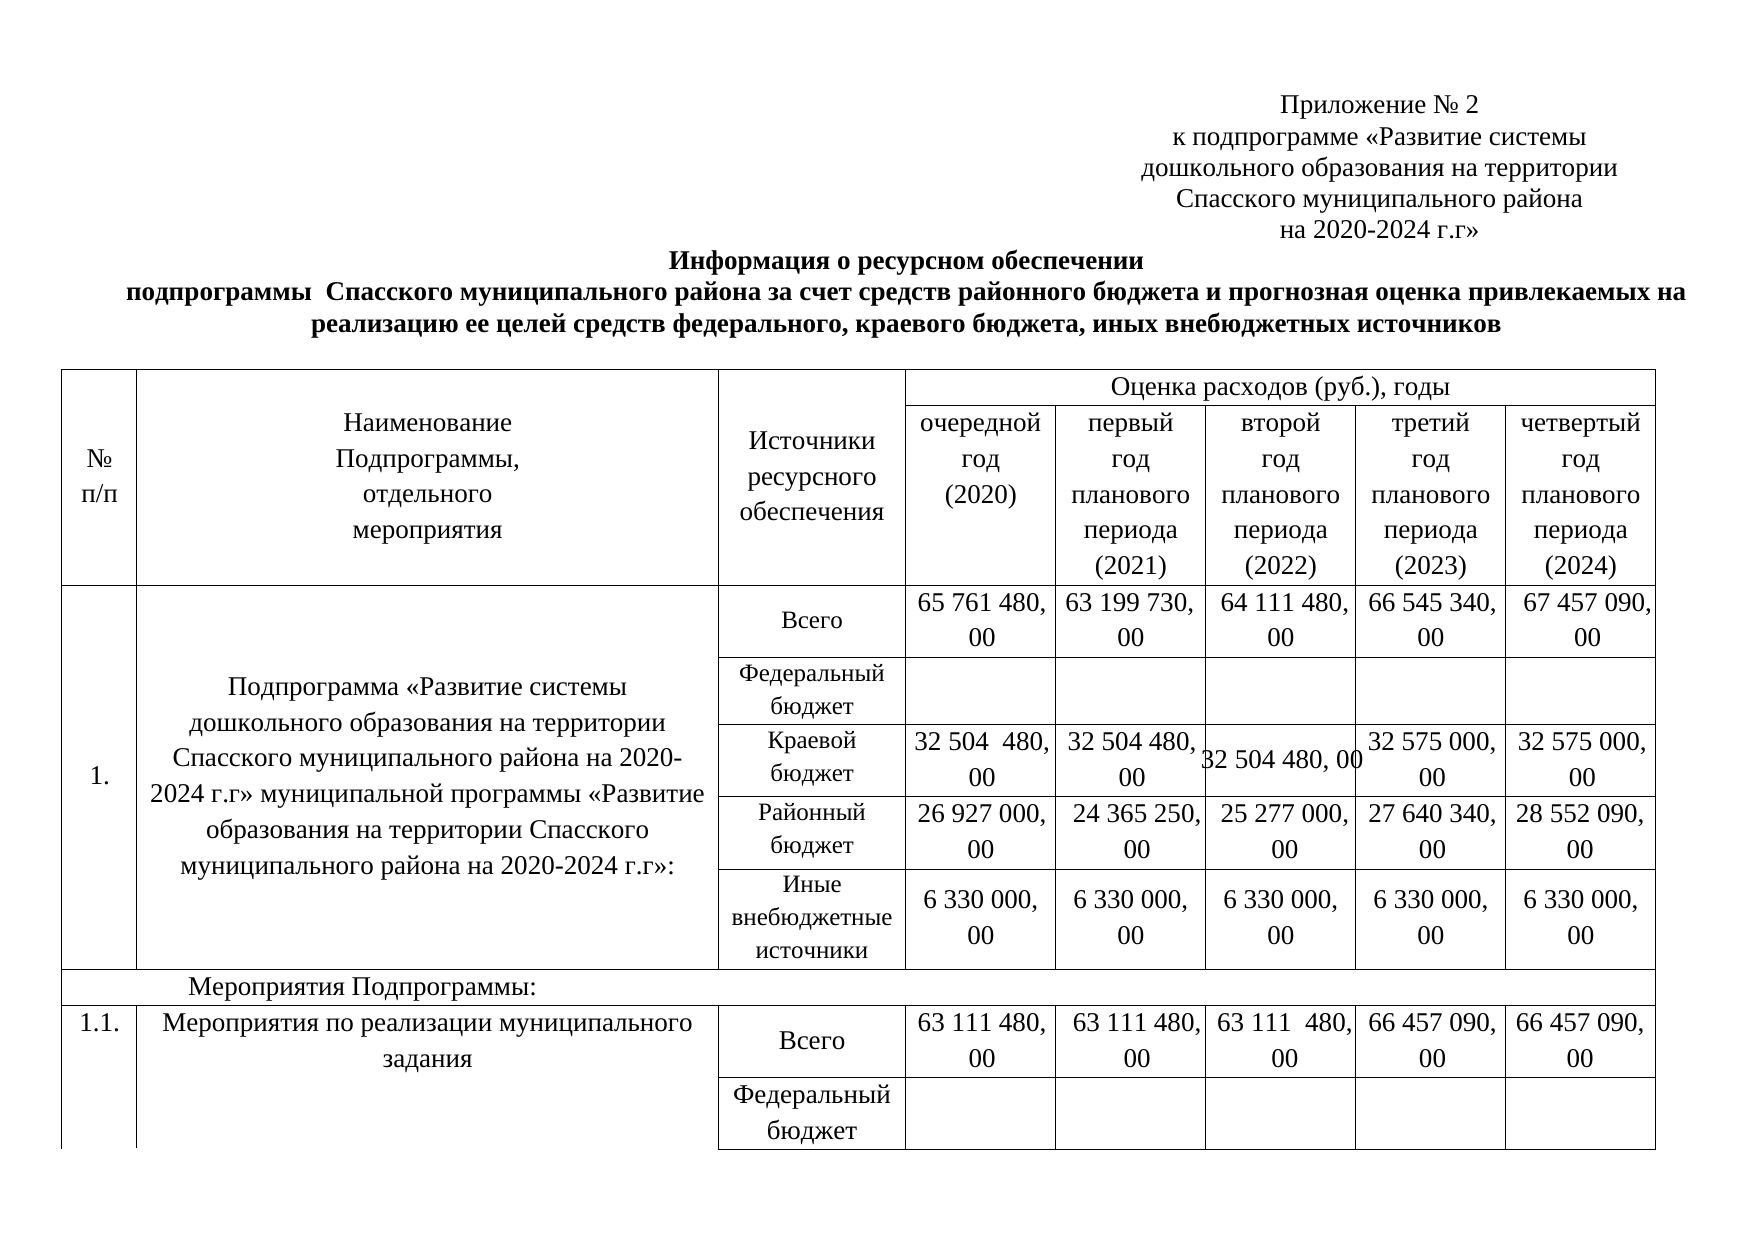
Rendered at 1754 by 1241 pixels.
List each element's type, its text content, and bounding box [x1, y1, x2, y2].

text дошкольного образования на территории [1063, 151, 1695, 182]
text Спасского муниципального района [1063, 182, 1695, 213]
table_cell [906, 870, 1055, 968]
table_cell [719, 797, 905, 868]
text Информация о ресурсном обеспечении [118, 244, 1695, 276]
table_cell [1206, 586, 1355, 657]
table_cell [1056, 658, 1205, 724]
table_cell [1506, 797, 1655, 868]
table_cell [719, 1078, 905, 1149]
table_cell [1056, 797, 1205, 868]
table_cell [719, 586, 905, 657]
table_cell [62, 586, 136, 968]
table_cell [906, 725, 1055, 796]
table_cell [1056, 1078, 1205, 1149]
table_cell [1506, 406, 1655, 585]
text подпрограммы Спасского муниципального района за счет средств районного бюджета и прогнозная оценка привлекаемых на реализацию ее целей средств федерального, краевого бюджета, иных внебюджетных источников [118, 276, 1695, 338]
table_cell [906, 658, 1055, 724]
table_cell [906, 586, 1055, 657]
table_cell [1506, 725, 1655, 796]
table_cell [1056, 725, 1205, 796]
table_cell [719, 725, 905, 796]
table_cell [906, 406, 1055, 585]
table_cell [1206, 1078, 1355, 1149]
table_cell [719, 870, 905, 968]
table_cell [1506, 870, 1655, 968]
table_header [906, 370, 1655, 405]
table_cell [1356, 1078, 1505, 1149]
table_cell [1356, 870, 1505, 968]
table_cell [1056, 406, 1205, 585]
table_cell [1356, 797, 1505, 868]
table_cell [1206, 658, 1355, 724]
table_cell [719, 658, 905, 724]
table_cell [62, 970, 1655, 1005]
text к подпрограмме «Развитие системы [1063, 120, 1695, 151]
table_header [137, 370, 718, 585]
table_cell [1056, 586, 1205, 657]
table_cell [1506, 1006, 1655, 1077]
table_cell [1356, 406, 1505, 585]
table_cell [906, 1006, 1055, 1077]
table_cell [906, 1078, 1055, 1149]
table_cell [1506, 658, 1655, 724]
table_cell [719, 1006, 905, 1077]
text на 2020-2024 г.г» [1063, 213, 1695, 244]
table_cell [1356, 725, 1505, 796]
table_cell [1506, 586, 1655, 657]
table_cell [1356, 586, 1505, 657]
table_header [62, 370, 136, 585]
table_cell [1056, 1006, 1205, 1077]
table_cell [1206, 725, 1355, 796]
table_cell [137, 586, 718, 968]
text Приложение № 2 [1063, 89, 1695, 120]
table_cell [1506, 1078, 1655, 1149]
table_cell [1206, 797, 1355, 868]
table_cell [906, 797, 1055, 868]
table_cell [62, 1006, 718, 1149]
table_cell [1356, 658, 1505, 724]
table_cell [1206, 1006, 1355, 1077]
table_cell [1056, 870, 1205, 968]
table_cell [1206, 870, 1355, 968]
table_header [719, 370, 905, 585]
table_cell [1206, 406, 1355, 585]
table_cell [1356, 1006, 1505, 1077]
